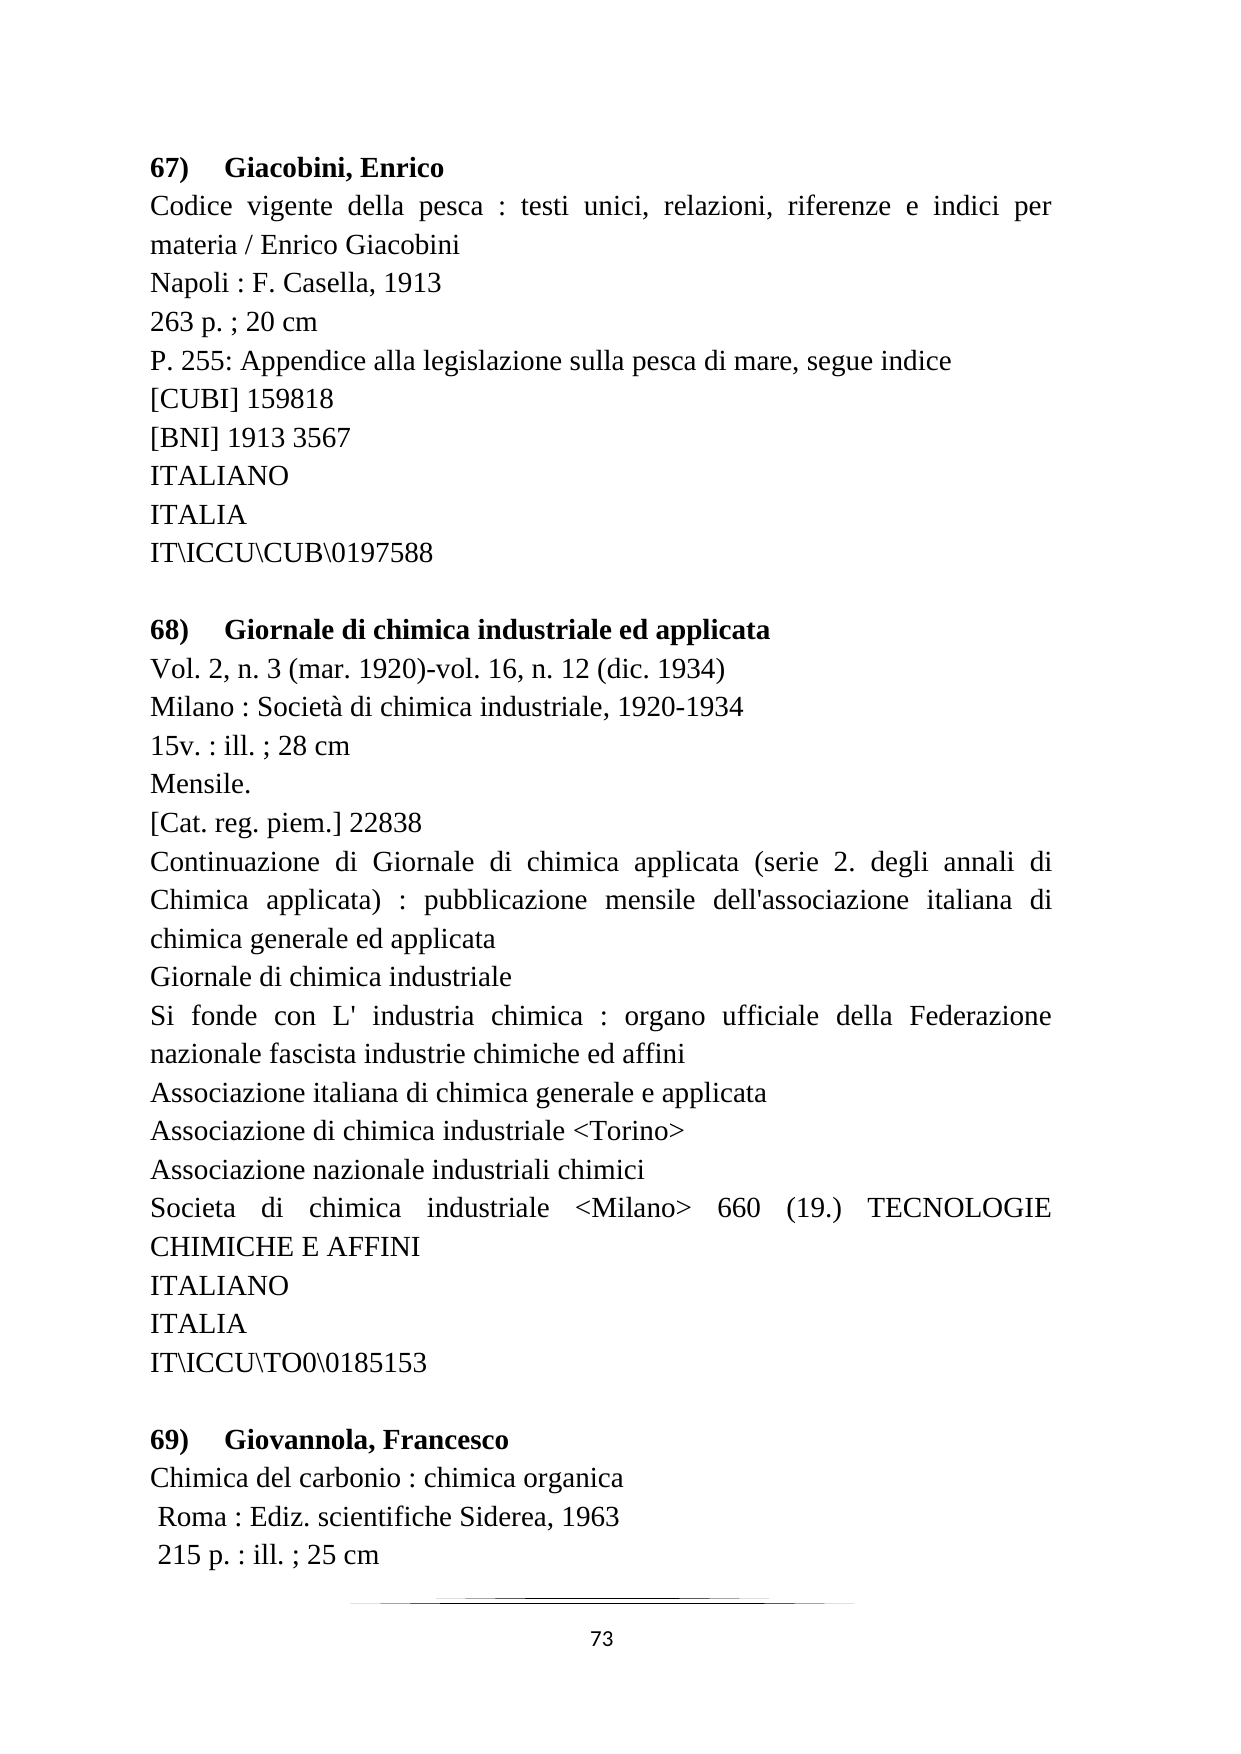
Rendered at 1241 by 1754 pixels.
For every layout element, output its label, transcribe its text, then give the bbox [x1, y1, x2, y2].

text Roma : Ediz. scientifiche Siderea, 1963 [150, 1499, 1053, 1532]
text Associazione di chimica industriale <Torino> [150, 1113, 1053, 1147]
text Milano : Società di chimica industriale, 1920-1934 [150, 689, 1053, 723]
text Associazione italiana di chimica generale e applicata [150, 1075, 1053, 1108]
text 67) Giacobini, Enrico [150, 150, 1053, 183]
text Chimica del carbonio : chimica organica [150, 1460, 1053, 1494]
text P. 255: Appendice alla legislazione sulla pesca di mare, segue indice [150, 343, 1053, 376]
text 68) Giornale di chimica industriale ed applicata [150, 612, 1053, 646]
text Codice vigente della pesca : testi unici, relazioni, riferenze e indici per materia / Enrico Giacobini [150, 188, 1053, 261]
text ITALIANO [150, 1268, 1053, 1301]
text IT\ICCU\TO0\0185153 [150, 1345, 1053, 1378]
text 215 p. : ill. ; 25 cm [150, 1537, 1053, 1571]
text Giornale di chimica industriale [150, 959, 1053, 993]
text Continuazione di Giornale di chimica applicata (serie 2. degli annali di Chimica applicata) : pubblicazione mensile dell'associazione italiana di chimica generale ed applicata [150, 844, 1053, 954]
text ITALIANO [150, 458, 1053, 492]
text Si fonde con L' industria chimica : organo ufficiale della Federazione nazionale fascista industrie chimiche ed affini [150, 998, 1053, 1070]
text 15v. : ill. ; 28 cm [150, 728, 1053, 762]
text [BNI] 1913 3567 [150, 420, 1053, 453]
text [CUBI] 159818 [150, 381, 1053, 415]
text 69) Giovannola, Francesco [150, 1422, 1053, 1455]
text IT\ICCU\CUB\0197588 [150, 535, 1053, 569]
text Associazione nazionale industriali chimici [150, 1152, 1053, 1186]
text Societa di chimica industriale <Milano> 660 (19.) TECNOLOGIE CHIMICHE E AFFINI [150, 1191, 1053, 1263]
text Vol. 2, n. 3 (mar. 1920)-vol. 16, n. 12 (dic. 1934) [150, 651, 1053, 684]
text Napoli : F. Casella, 1913 [150, 266, 1053, 299]
text ITALIA [150, 1306, 1053, 1340]
text ITALIA [150, 497, 1053, 530]
text Mensile. [150, 767, 1053, 800]
text 263 p. ; 20 cm [150, 304, 1053, 338]
text [Cat. reg. piem.] 22838 [150, 805, 1053, 839]
